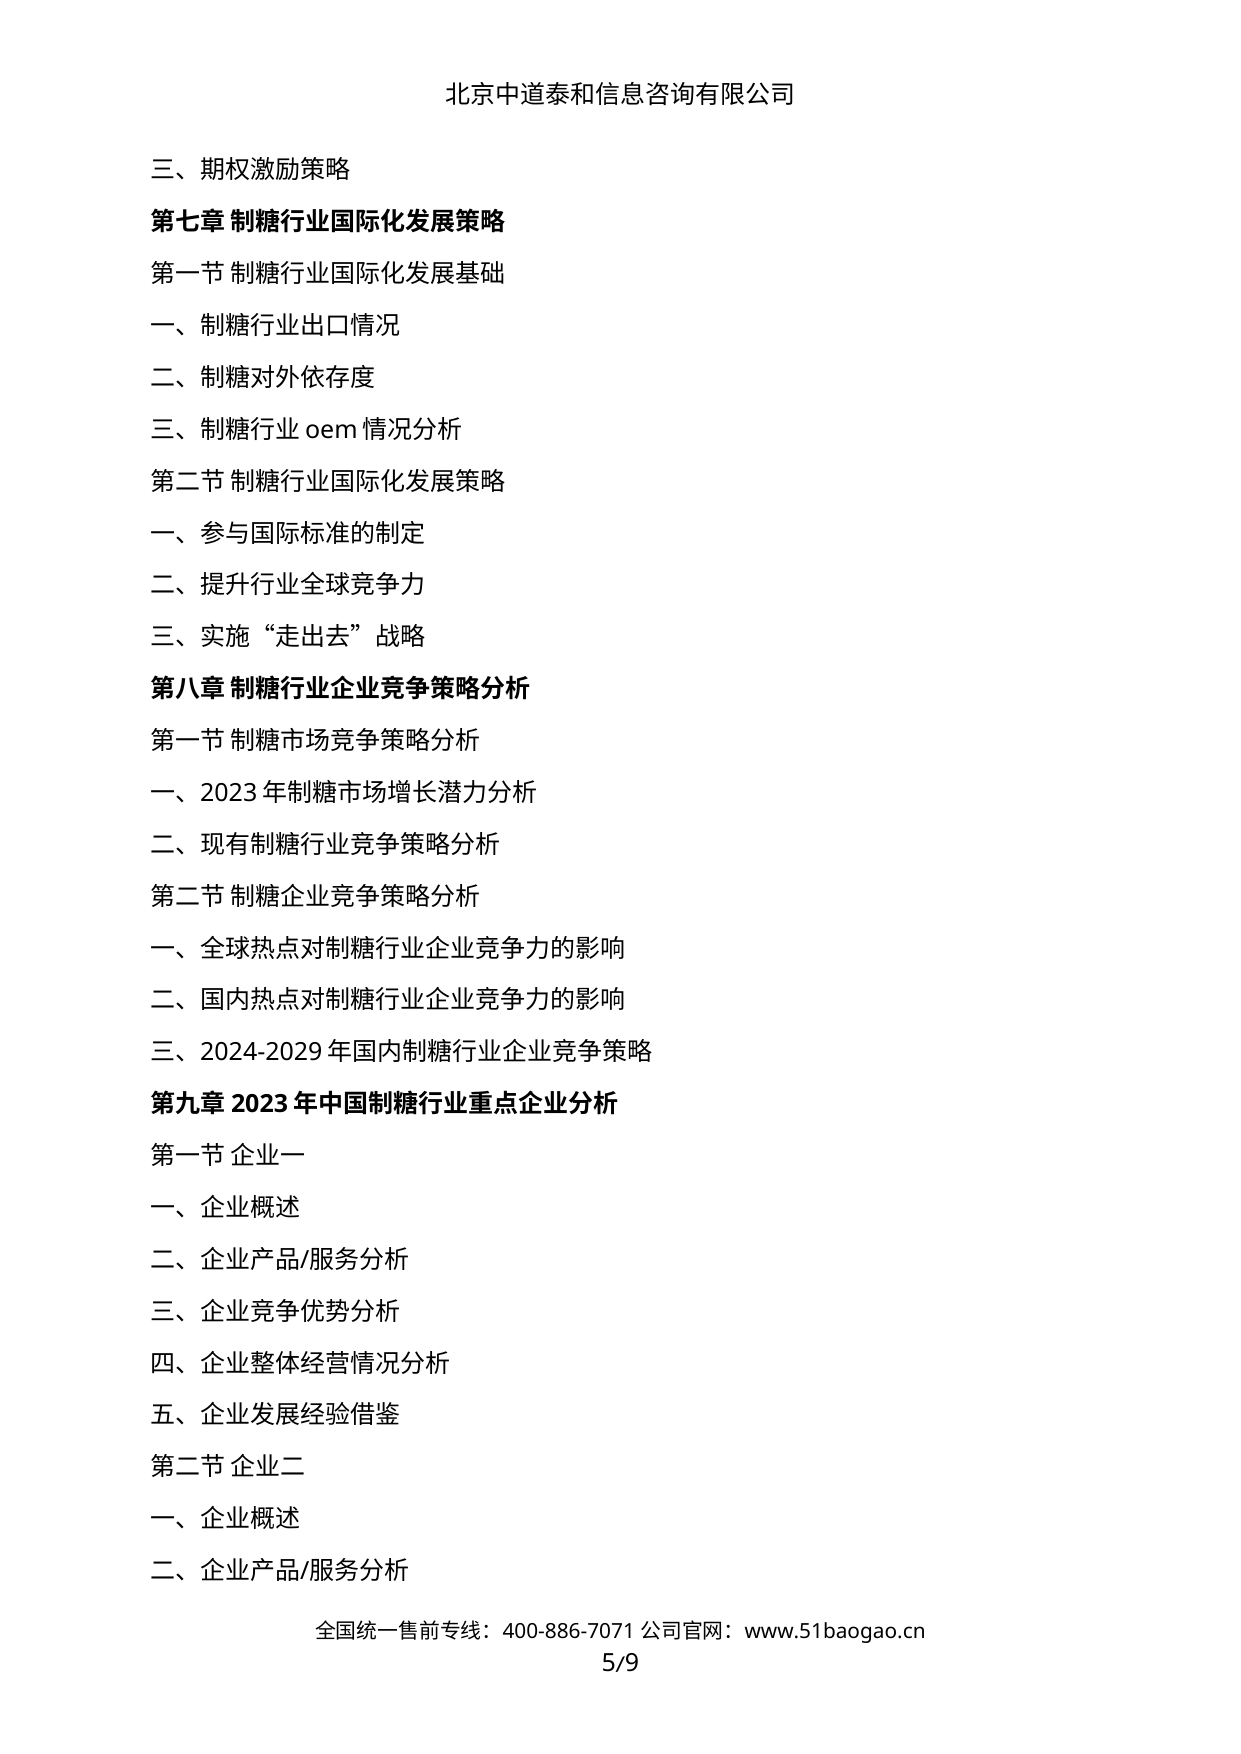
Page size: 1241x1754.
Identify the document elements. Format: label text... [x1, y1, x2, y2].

text 一、2023年制糖市场增长潜力分析 [150, 772, 1090, 809]
text 第一节 制糖行业国际化发展基础 [150, 254, 1090, 290]
text 一、企业概述 [150, 1499, 1090, 1535]
text 三、企业竞争优势分析 [150, 1291, 1090, 1327]
text 三、制糖行业oem情况分析 [150, 409, 1090, 446]
text 第一节 企业一 [150, 1136, 1090, 1172]
text 第二节 企业二 [150, 1447, 1090, 1483]
text 第二节 制糖企业竞争策略分析 [150, 876, 1090, 912]
text 第九章 2023年中国制糖行业重点企业分析 [150, 1084, 1090, 1120]
text 第八章 制糖行业企业竞争策略分析 [150, 669, 1090, 705]
text 四、企业整体经营情况分析 [150, 1343, 1090, 1379]
text 二、国内热点对制糖行业企业竞争力的影响 [150, 980, 1090, 1016]
text 二、企业产品/服务分析 [150, 1239, 1090, 1276]
text 二、制糖对外依存度 [150, 357, 1090, 394]
text 二、提升行业全球竞争力 [150, 565, 1090, 601]
text 第七章 制糖行业国际化发展策略 [150, 202, 1090, 238]
text 五、企业发展经验借鉴 [150, 1395, 1090, 1431]
text 一、企业概述 [150, 1187, 1090, 1224]
text 第一节 制糖市场竞争策略分析 [150, 721, 1090, 757]
text 一、参与国际标准的制定 [150, 513, 1090, 549]
text 三、实施“走出去”战略 [150, 617, 1090, 653]
text 三、2024-2029年国内制糖行业企业竞争策略 [150, 1032, 1090, 1068]
text 三、期权激励策略 [150, 150, 1090, 186]
text 二、企业产品/服务分析 [150, 1551, 1090, 1587]
text 二、现有制糖行业竞争策略分析 [150, 824, 1090, 861]
text 一、全球热点对制糖行业企业竞争力的影响 [150, 928, 1090, 964]
text 第二节 制糖行业国际化发展策略 [150, 461, 1090, 497]
text 一、制糖行业出口情况 [150, 306, 1090, 342]
